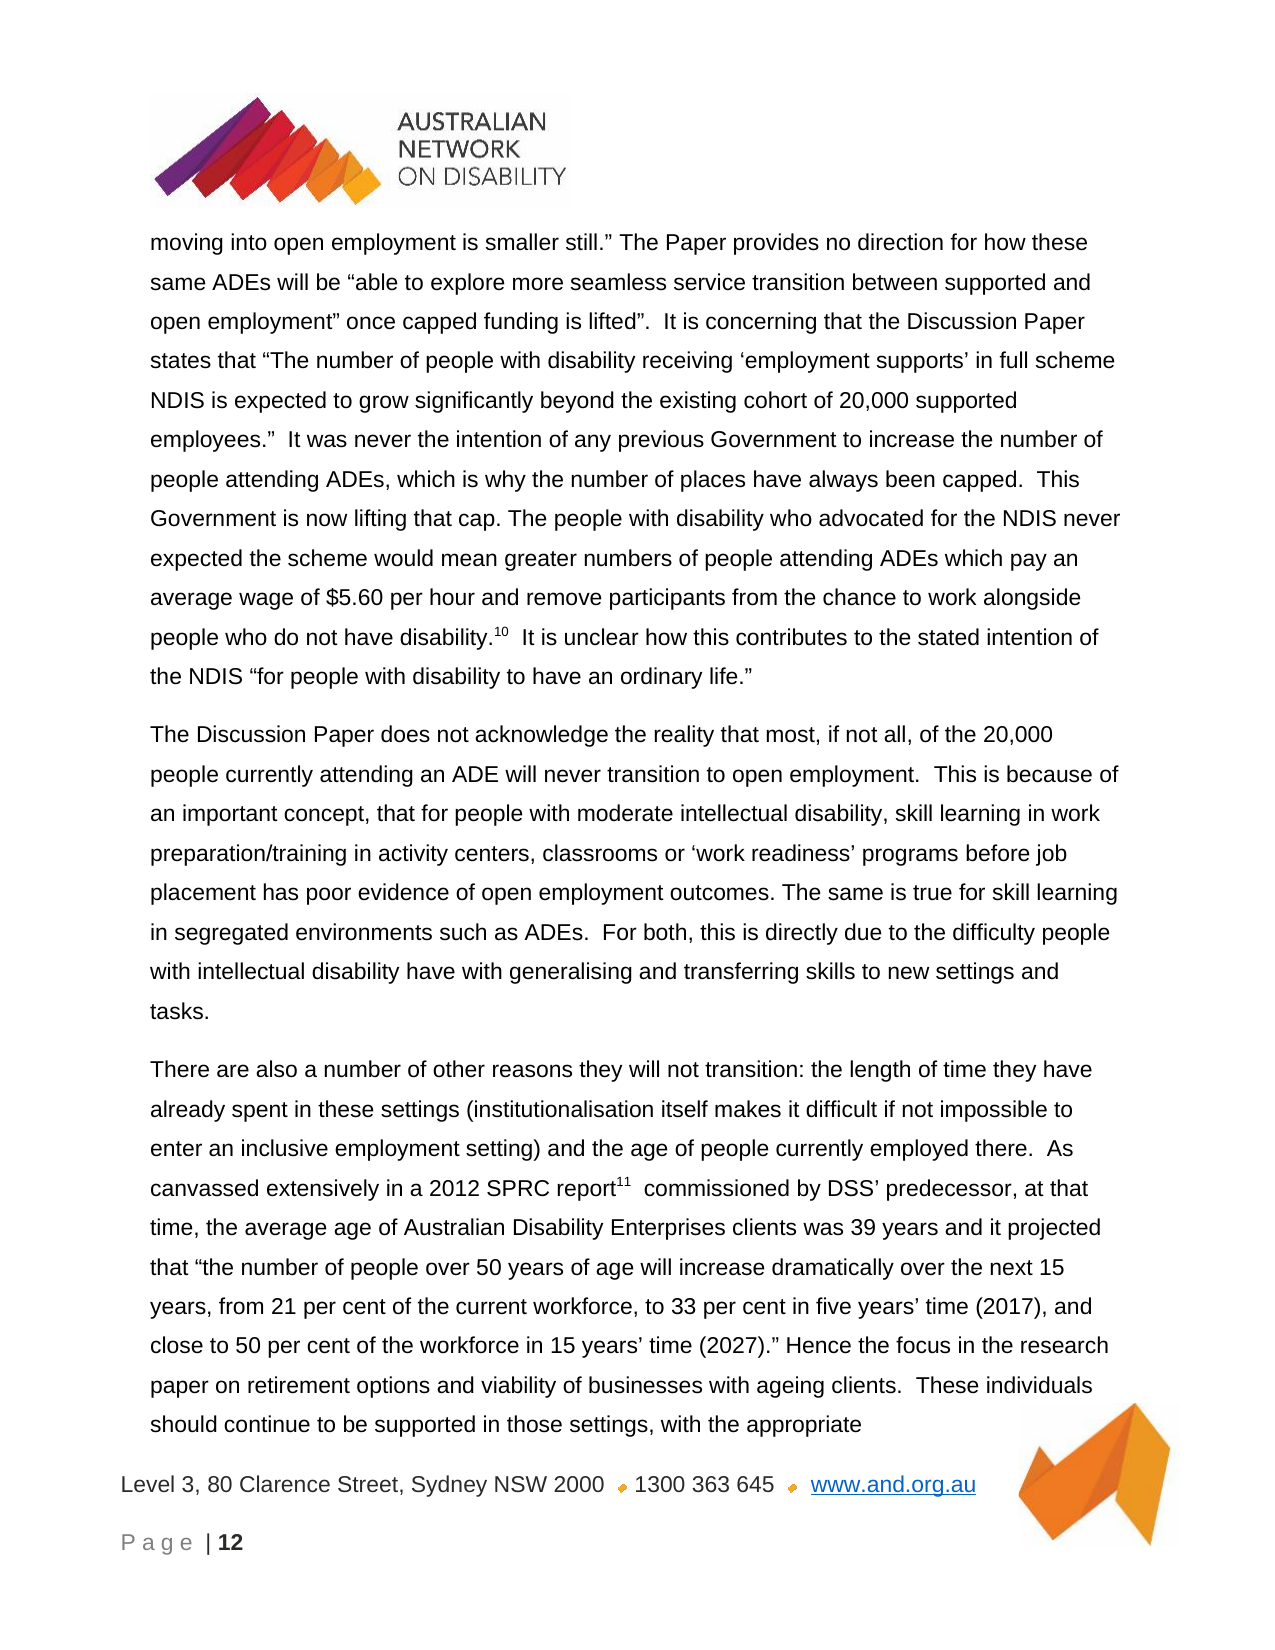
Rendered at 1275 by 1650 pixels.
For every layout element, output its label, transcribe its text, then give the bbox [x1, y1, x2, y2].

picture [1018, 1403, 1181, 1546]
picture [150, 93, 572, 209]
picture [787, 1483, 798, 1493]
picture [617, 1483, 628, 1493]
text The Discussion Paper does not acknowledge the reality that most, if not all, of the 20,000 people currently attending an ADE will never transition to open employment. This is because of an important concept, that for people with moderate intellectual disability, skill learning in work preparation/training in activity centers, classrooms or ‘work readiness’ programs before job placement has poor evidence of open employment outcomes. The same is true for skill learning in segregated environments such as ADEs. For both, this is directly due to the difficulty people with intellectual disability have with generalising and transferring skills to new settings and tasks. [150, 721, 1125, 1024]
